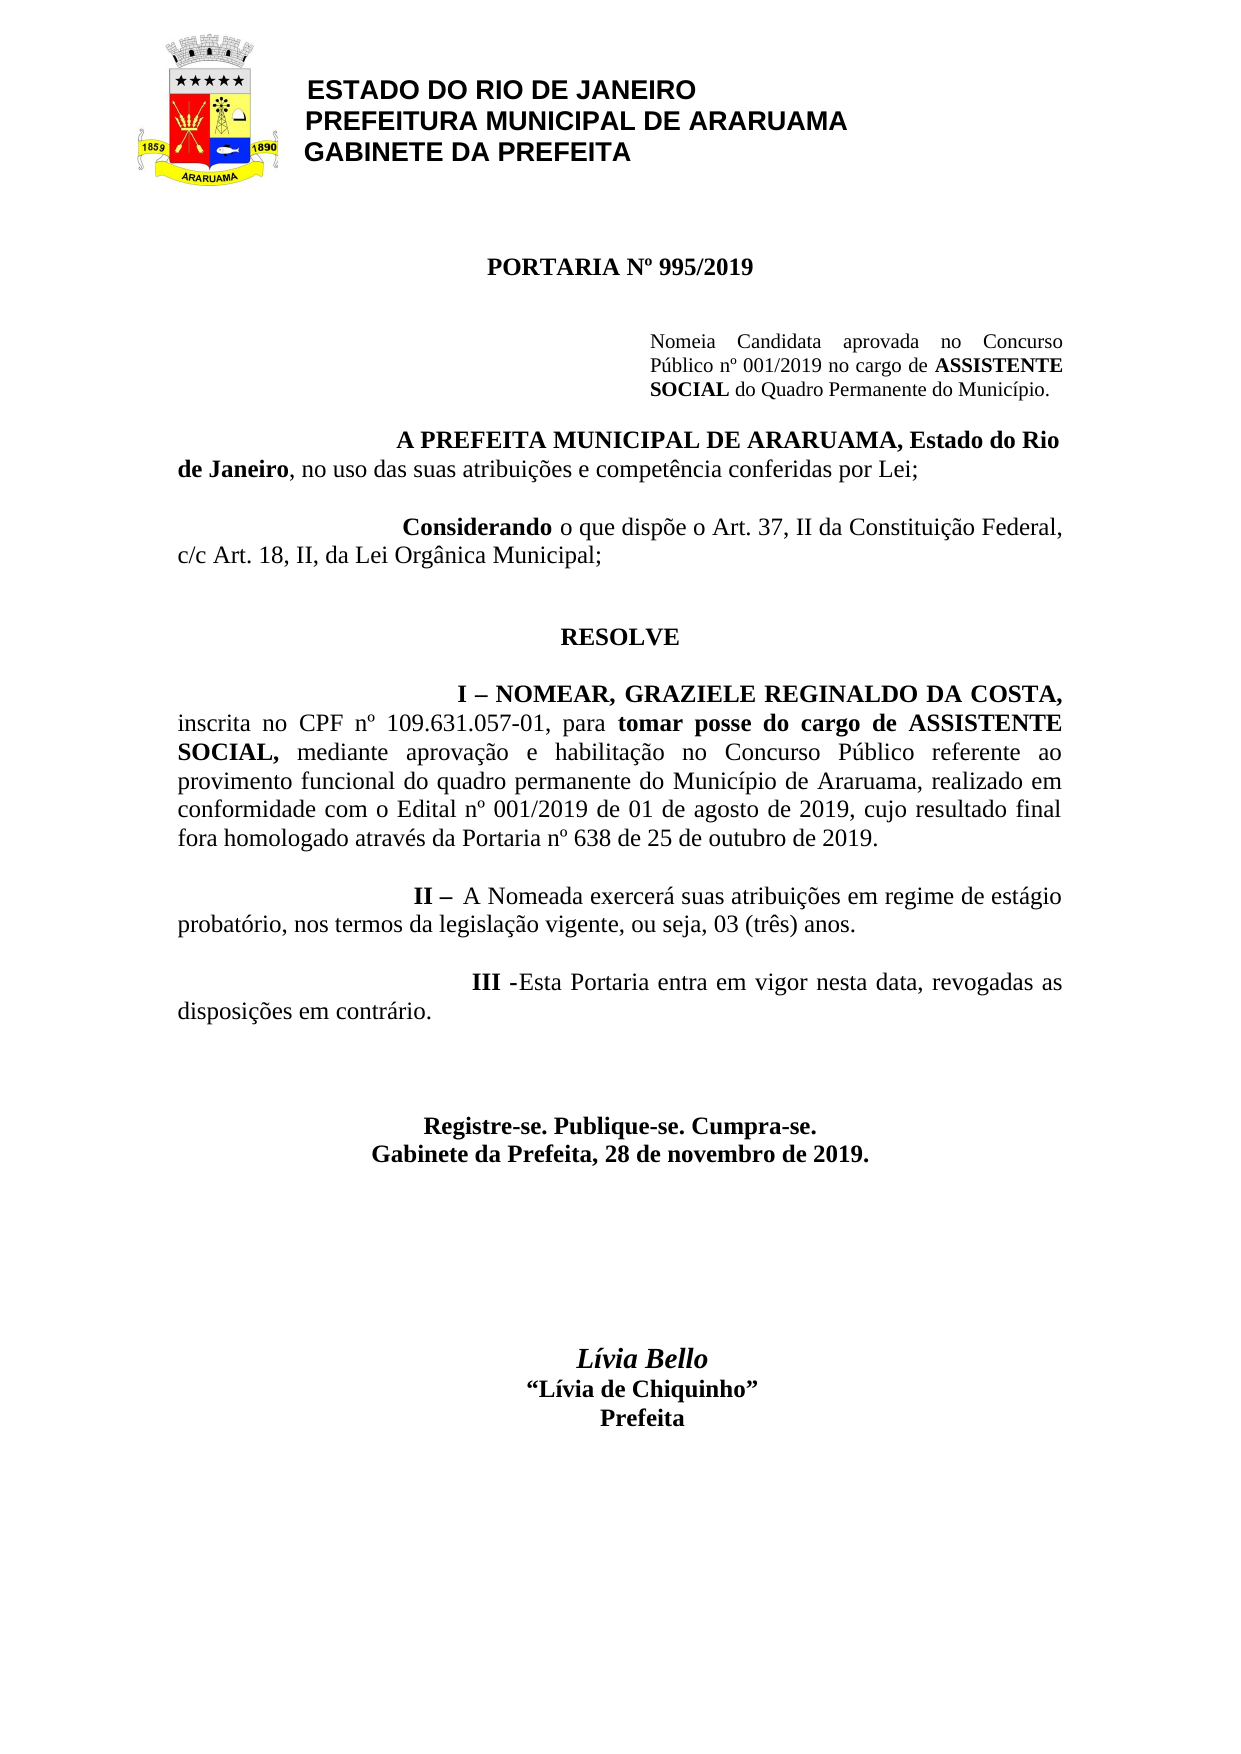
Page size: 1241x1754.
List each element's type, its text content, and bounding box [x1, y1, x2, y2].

text Lívia Bello [133, 1341, 1152, 1374]
text Nomeia Candidata aprovada no Concurso Público nº 001/2019 no cargo de ASSISTENTE SOCIAL do Quadro Permanente do Município. [650, 305, 1063, 401]
text Prefeita [133, 1403, 1152, 1432]
text Gabinete da Prefeita, 28 de novembro de 2019. [177, 1139, 1063, 1168]
picture [137, 34, 279, 184]
text I – NOMEAR, GRAZIELE REGINALDO DA COSTA, inscrita no CPF nº 109.631.057-01, para tomar posse do cargo de ASSISTENTE SOCIAL, mediante aprovação e habilitação no Concurso Público referente ao provimento funcional do quadro permanente do Município de Araruama, realizado em conformidade com o Edital nº 001/2019 de 01 de agosto de 2019, cujo resultado final fora homologado através da Portaria nº 638 de 25 de outubro de 2019. [177, 679, 1063, 852]
text II – A Nomeada exercerá suas atribuições em regime de estágio probatório, nos termos da legislação vigente, ou seja, 03 (três) anos. [177, 881, 1063, 938]
text III -Esta Portaria entra em vigor nesta data, revogadas as disposições em contrário. [177, 967, 1063, 1024]
text RESOLVE [177, 622, 1063, 651]
text Considerando o que dispõe o Art. 37, II da Constituição Federal, c/c Art. 18, II, da Lei Orgânica Municipal; [177, 512, 1063, 569]
text A PREFEITA MUNICIPAL DE ARARUAMA, Estado do Rio de Janeiro, no uso das suas atribuições e competência conferidas por Lei; [177, 425, 1063, 483]
text Registre-se. Publique-se. Cumpra-se. [177, 1111, 1063, 1139]
text “Lívia de Chiquinho” [133, 1374, 1152, 1403]
text PORTARIA Nº 995/2019 [177, 252, 1063, 281]
